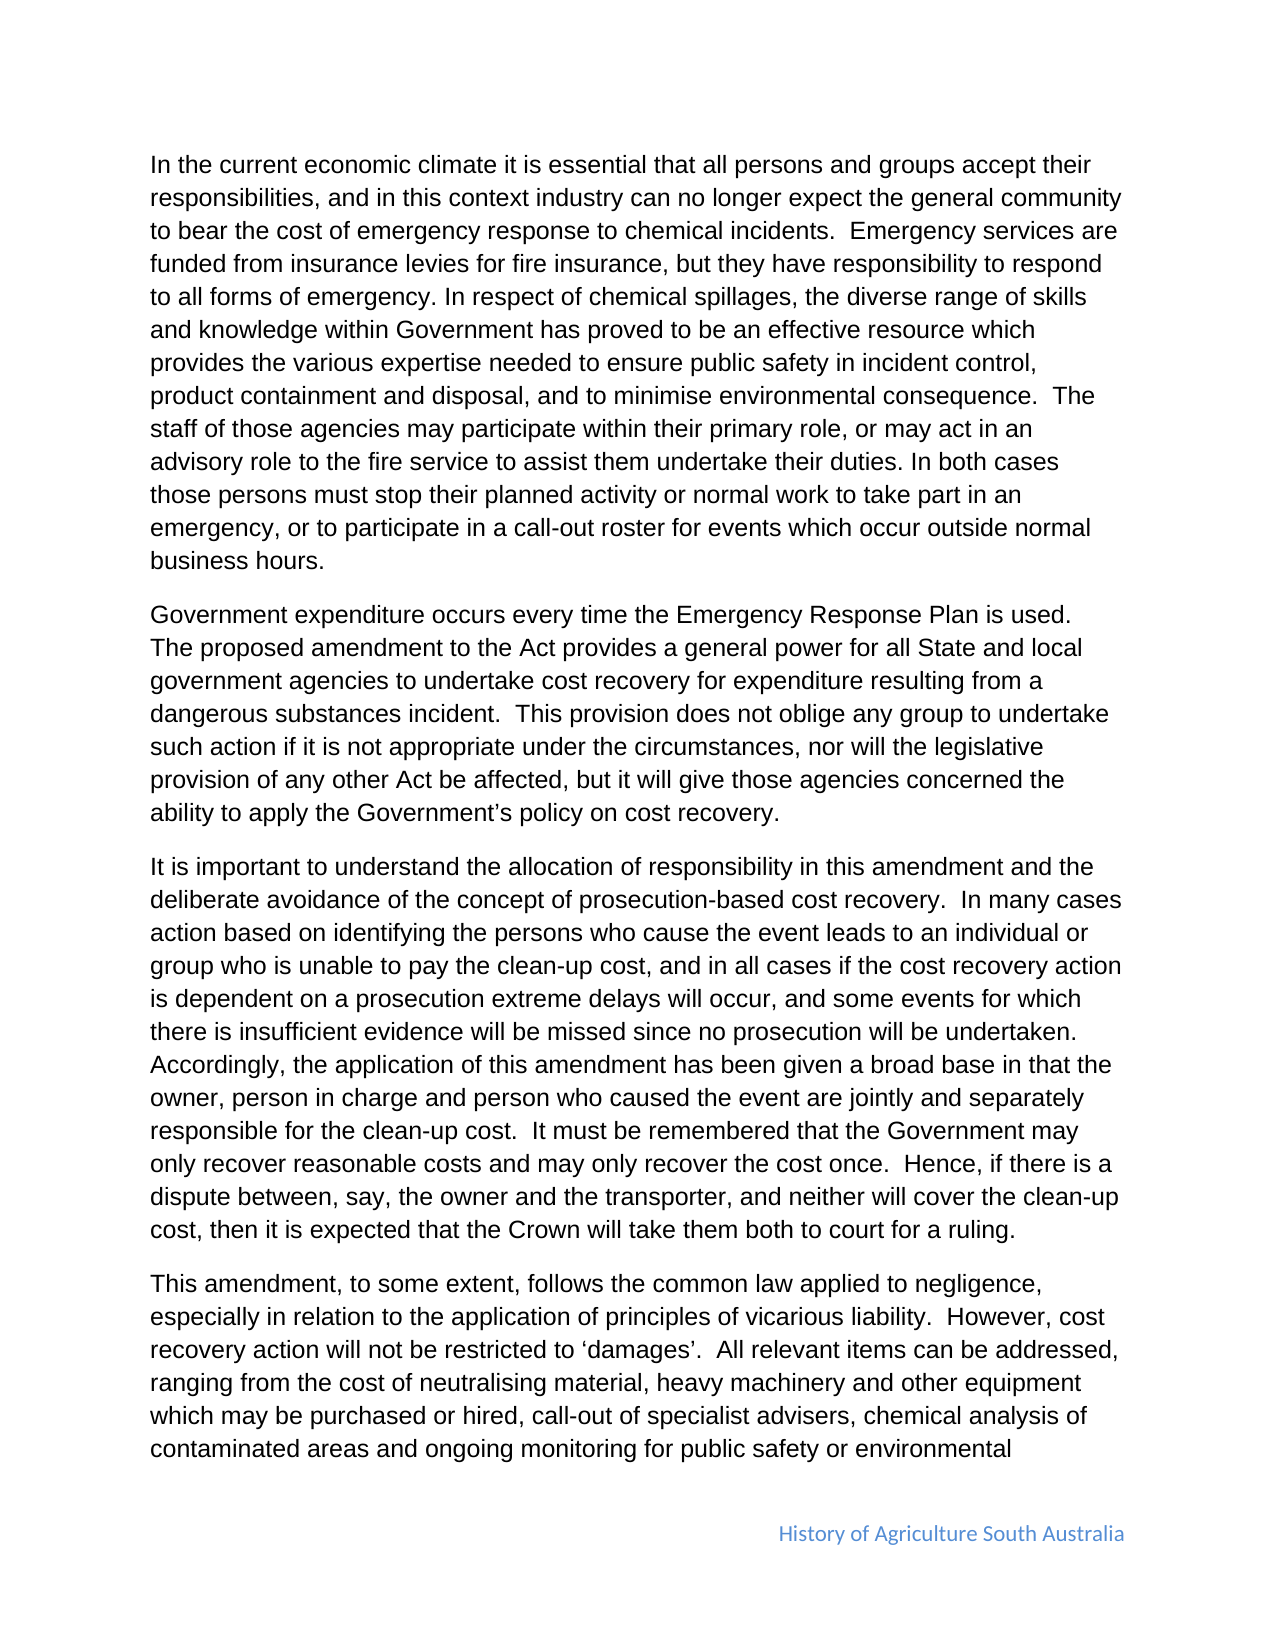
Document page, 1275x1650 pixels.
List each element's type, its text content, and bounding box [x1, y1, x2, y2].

text It is important to understand the allocation of responsibility in this amendment and the deliberate avoidance of the concept of prosecution-based cost recovery. In many cases action based on identifying the persons who cause the event leads to an individual or group who is unable to pay the clean-up cost, and in all cases if the cost recovery action is dependent on a prosecution extreme delays will occur, and some events for which there is insufficient evidence will be missed since no prosecution will be undertaken. Accordingly, the application of this amendment has been given a broad base in that the owner, person in charge and person who caused the event are jointly and separately responsible for the clean-up cost. It must be remembered that the Government may only recover reasonable costs and may only recover the cost once. Hence, if there is a dispute between, say, the owner and the transporter, and neither will cover the clean-up cost, then it is expected that the Crown will take them both to court for a ruling. [150, 852, 1125, 1244]
text In the current economic climate it is essential that all persons and groups accept their responsibilities, and in this context industry can no longer expect the general community to bear the cost of emergency response to chemical incidents. Emergency services are funded from insurance levies for fire insurance, but they have responsibility to respond to all forms of emergency. In respect of chemical spillages, the diverse range of skills and knowledge within Government has proved to be an effective resource which provides the various expertise needed to ensure public safety in incident control, product containment and disposal, and to minimise environmental consequence. The staff of those agencies may participate within their primary role, or may act in an advisory role to the fire service to assist them undertake their duties. In both cases those persons must stop their planned activity or normal work to take part in an emergency, or to participate in a call-out roster for events which occur outside normal business hours. [150, 150, 1125, 575]
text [150, 1269, 1125, 1463]
text Government expenditure occurs every time the Emergency Response Plan is used. The proposed amendment to the Act provides a general power for all State and local government agencies to undertake cost recovery for expenditure resulting from a dangerous substances incident. This provision does not oblige any group to undertake such action if it is not appropriate under the circumstances, nor will the legislative provision of any other Act be affected, but it will give those agencies concerned the ability to apply the Government’s policy on cost recovery. [150, 600, 1125, 827]
